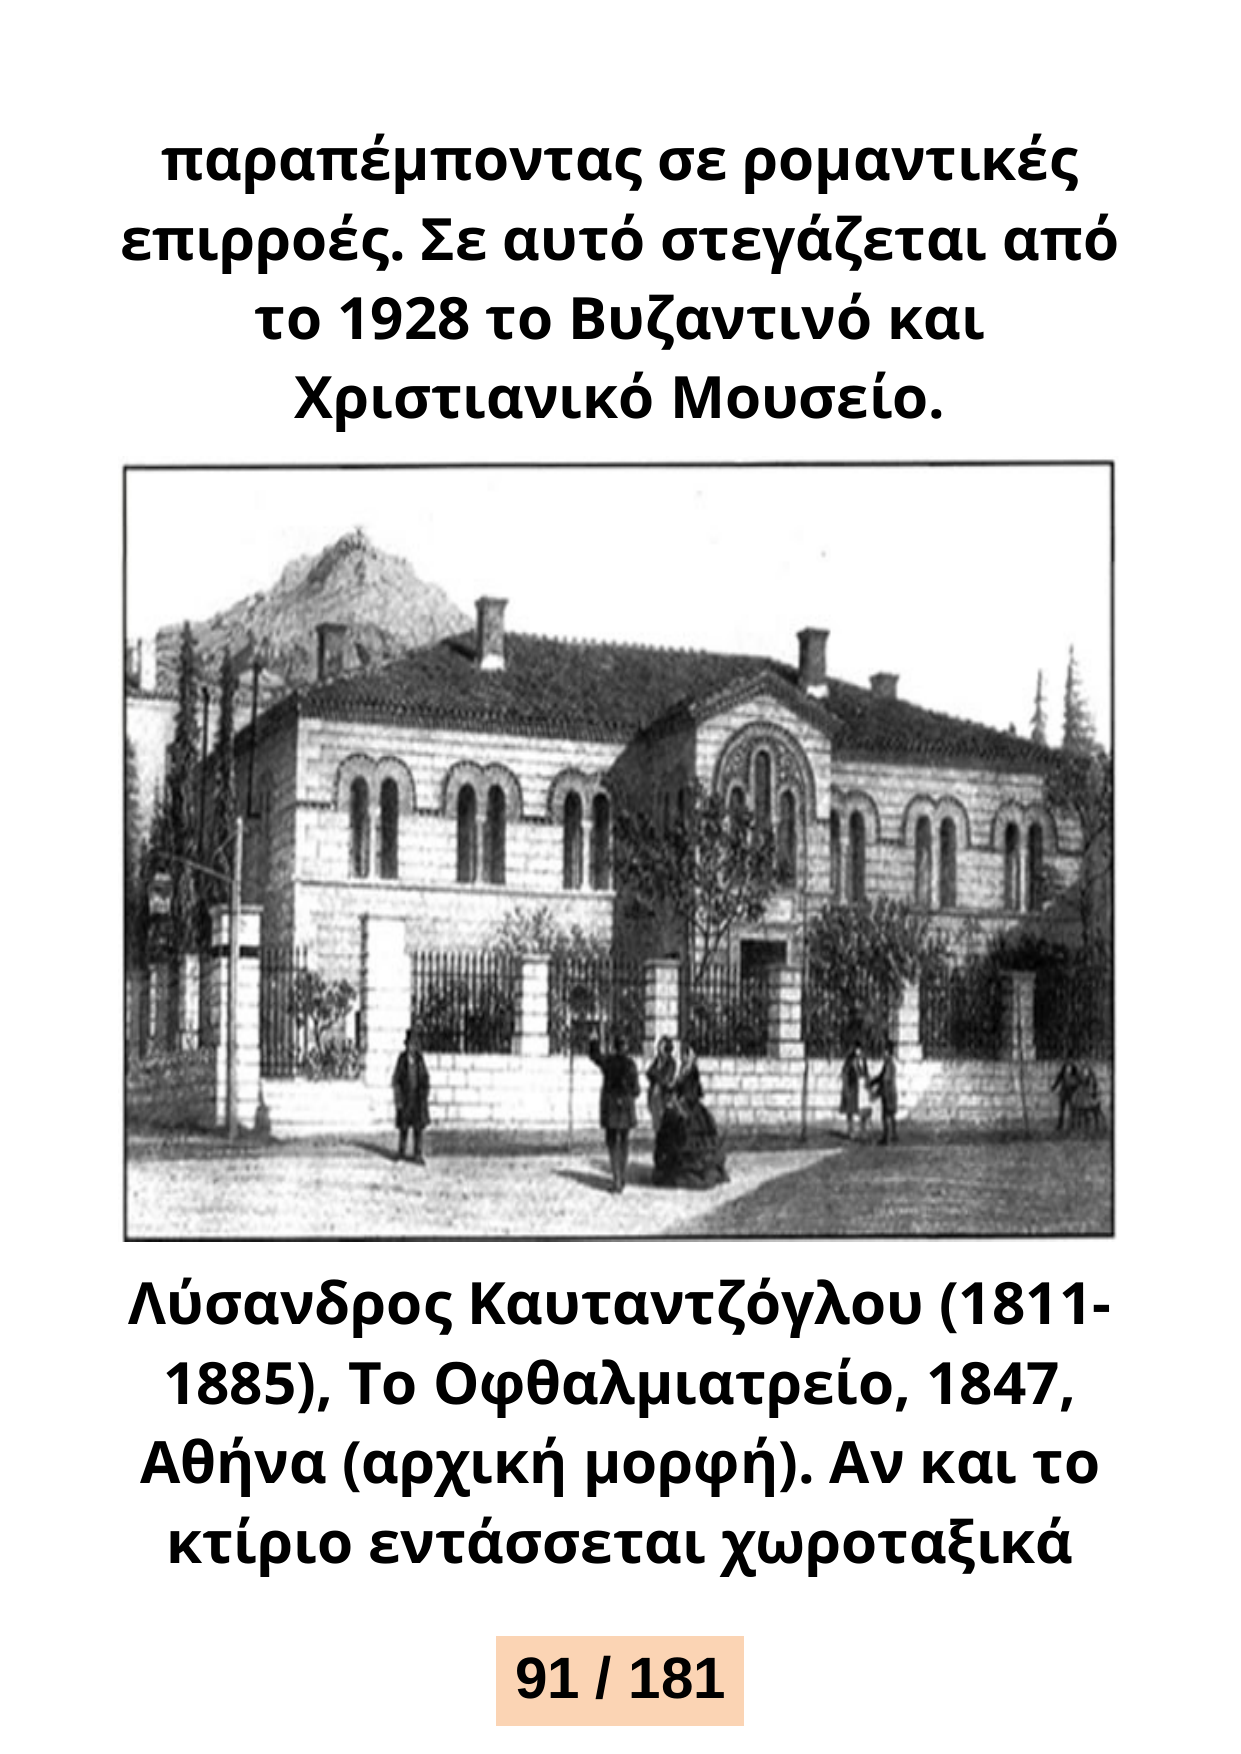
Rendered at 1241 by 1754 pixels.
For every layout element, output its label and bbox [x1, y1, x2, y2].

text [118, 118, 1122, 436]
text [118, 1262, 1122, 1580]
picture [118, 456, 1129, 1242]
